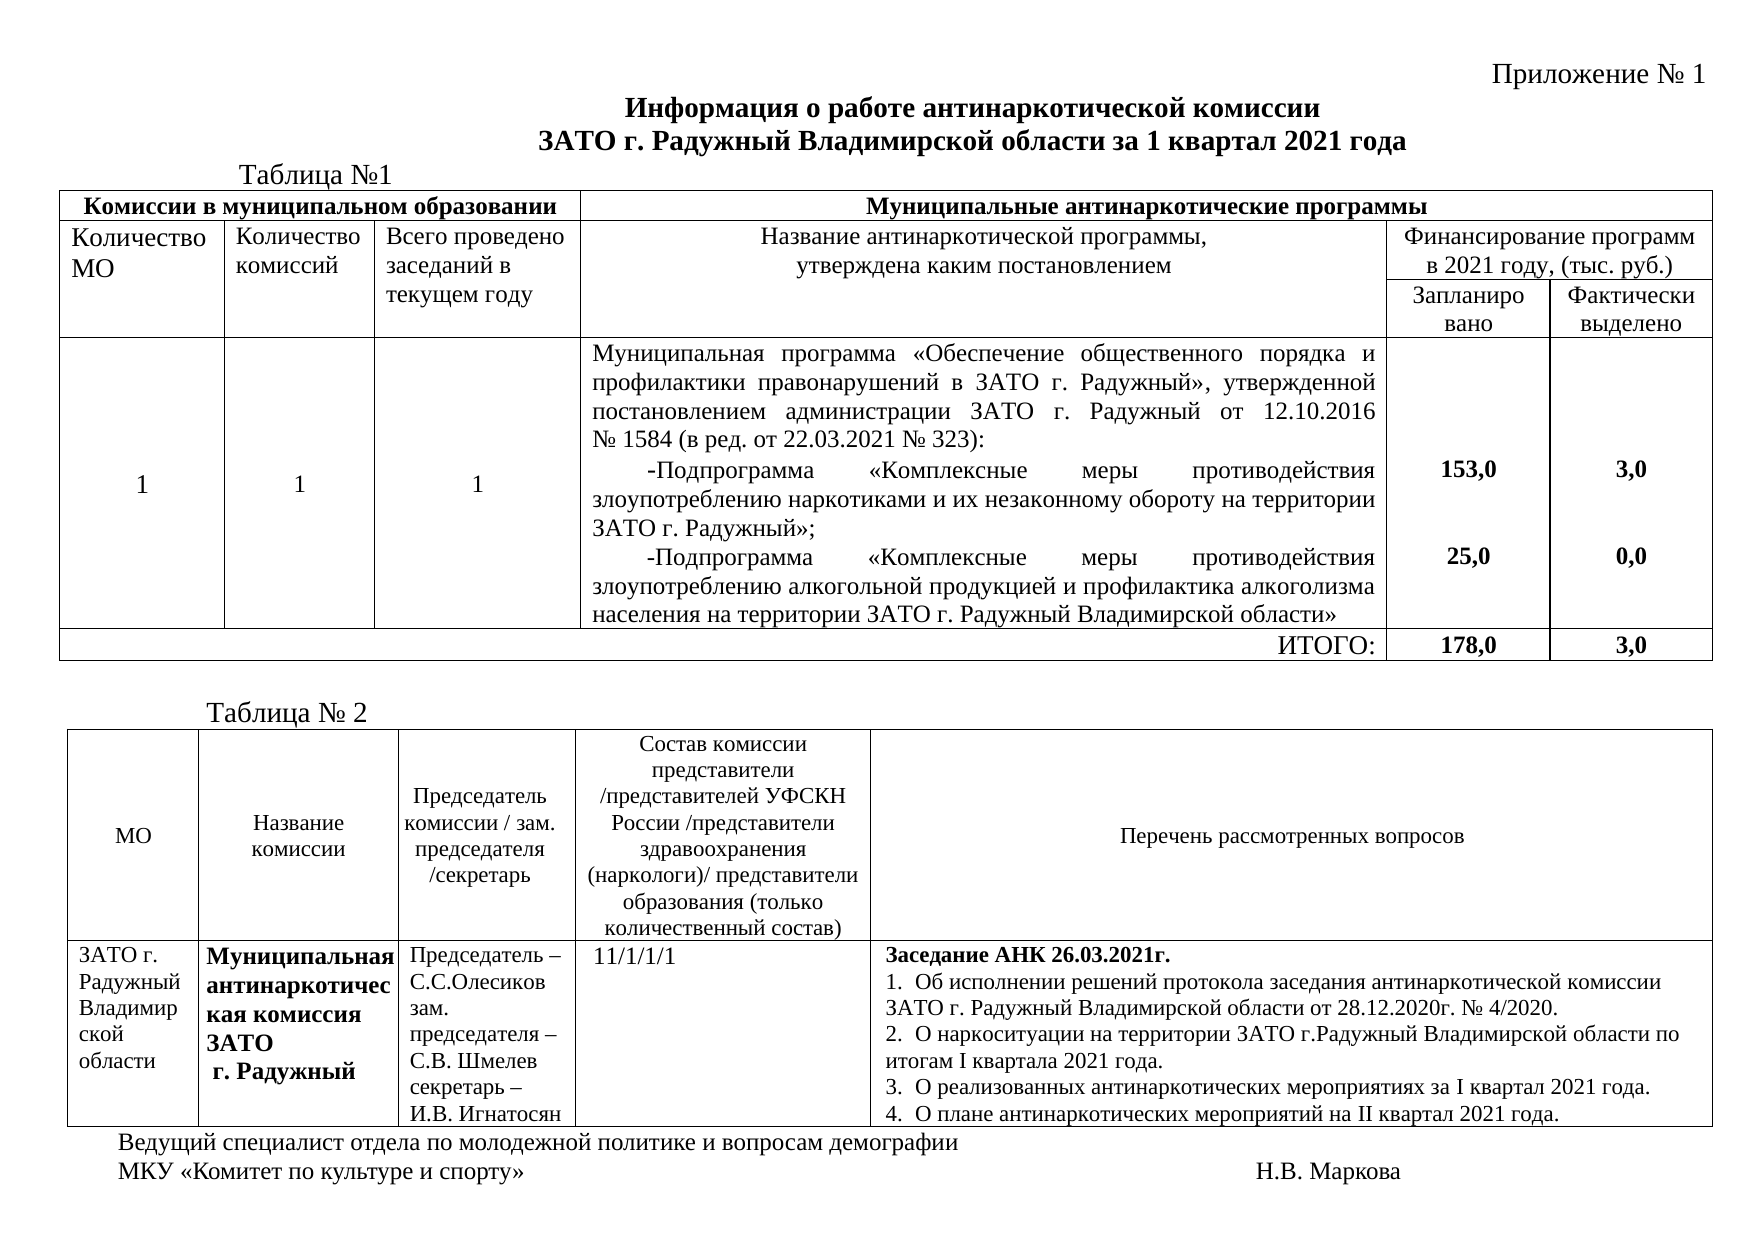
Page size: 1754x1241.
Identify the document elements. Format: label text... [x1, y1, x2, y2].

table_cell Запланиро вано [1387, 280, 1549, 337]
table_cell 153,0 25,0 [1387, 338, 1549, 628]
table_cell 3,0 [1551, 629, 1712, 660]
text МКУ «Комитет по культуре и спорту» Н.В. Маркова [118, 1156, 1706, 1184]
text ЗАТО г. Радужный Владимирской области за 1 квартал 2021 года [150, 123, 1706, 157]
table_cell 178,0 [1387, 629, 1549, 660]
table_cell 1 [225, 338, 374, 628]
table_cell Фактически выделено [1551, 280, 1712, 337]
table_cell Заседание АНК 26.03.2021г. Об исполнении решений протокола заседания антинаркотической комиссии ЗАТО г. Радужный Владимирской области от 28.12.2020г. № 4/2020. О наркоситуации на территории ЗАТО г.Радужный Владимирской области по итогам I квартала 2021 года. О реализованных антинаркотических мероприятиях за I квартал 2021 года. О плане антинаркотических мероприятий на II квартал 2021 года. [871, 941, 1712, 1126]
table_cell Финансирование программ в 2021 году, (тыс. руб.) [1387, 221, 1712, 279]
table_header Перечень рассмотренных вопросов [871, 730, 1712, 940]
table_header Муниципальные антинаркотические программы [581, 191, 1712, 220]
table_cell ЗАТО г. Радужный Владимирской области [68, 941, 198, 1126]
table_header Состав комиссии представители /представителей УФСКН России /представители здравоохранения (наркологи)/ представители образования (только количественный состав) [576, 730, 870, 940]
table_header Председатель комиссии / зам. председателя /секретарь [399, 730, 575, 940]
table_cell Название антинаркотической программы, утверждена каким постановлением [581, 221, 1386, 337]
table_cell 11/1/1/1 [576, 941, 870, 1126]
table_cell 3,0 0,0 [1551, 338, 1712, 628]
text Информация о работе антинаркотической комиссии [150, 90, 1706, 123]
table_cell ИТОГО: [60, 629, 1386, 660]
table_cell Количество МО [60, 221, 224, 337]
table_cell 1 [60, 338, 224, 628]
table_header Название комиссии [199, 730, 398, 940]
table_cell Председатель – С.С.Олесиков зам. председателя – С.В. Шмелев секретарь – И.В. Игнатосян [399, 941, 575, 1126]
table_cell Количество комиссий [225, 221, 374, 337]
subtitle Приложение № 1 [206, 56, 1706, 90]
text Таблица №1 [150, 157, 1706, 190]
table_cell Всего проведено заседаний в текущем году [375, 221, 580, 337]
table_cell Муниципальная антинаркотическая комиссия ЗАТО г. Радужный [199, 941, 398, 1126]
table_cell 1 [375, 338, 580, 628]
table_header МО [68, 730, 198, 940]
text Таблица № 2 [206, 695, 1706, 728]
table_cell Муниципальная программа «Обеспечение общественного порядка и профилактики правонарушений в ЗАТО г. Радужный», утвержденной постановлением администрации ЗАТО г. Радужный от 12.10.2016 № 1584 (в ред. от 22.03.2021 № 323): -Подпрограмма «Комплексные меры противодействия злоупотреблению наркотиками и их незаконному обороту на территории ЗАТО г. Радужный»; -Подпрограмма «Комплексные меры противодействия злоупотреблению алкогольной продукцией и профилактика алкоголизма населения на территории ЗАТО г. Радужный Владимирской области» [581, 338, 1386, 628]
table_header Комиссии в муниципальном образовании [60, 191, 580, 220]
text Ведущий специалист отдела по молодежной политике и вопросам демографии [118, 1127, 1706, 1156]
